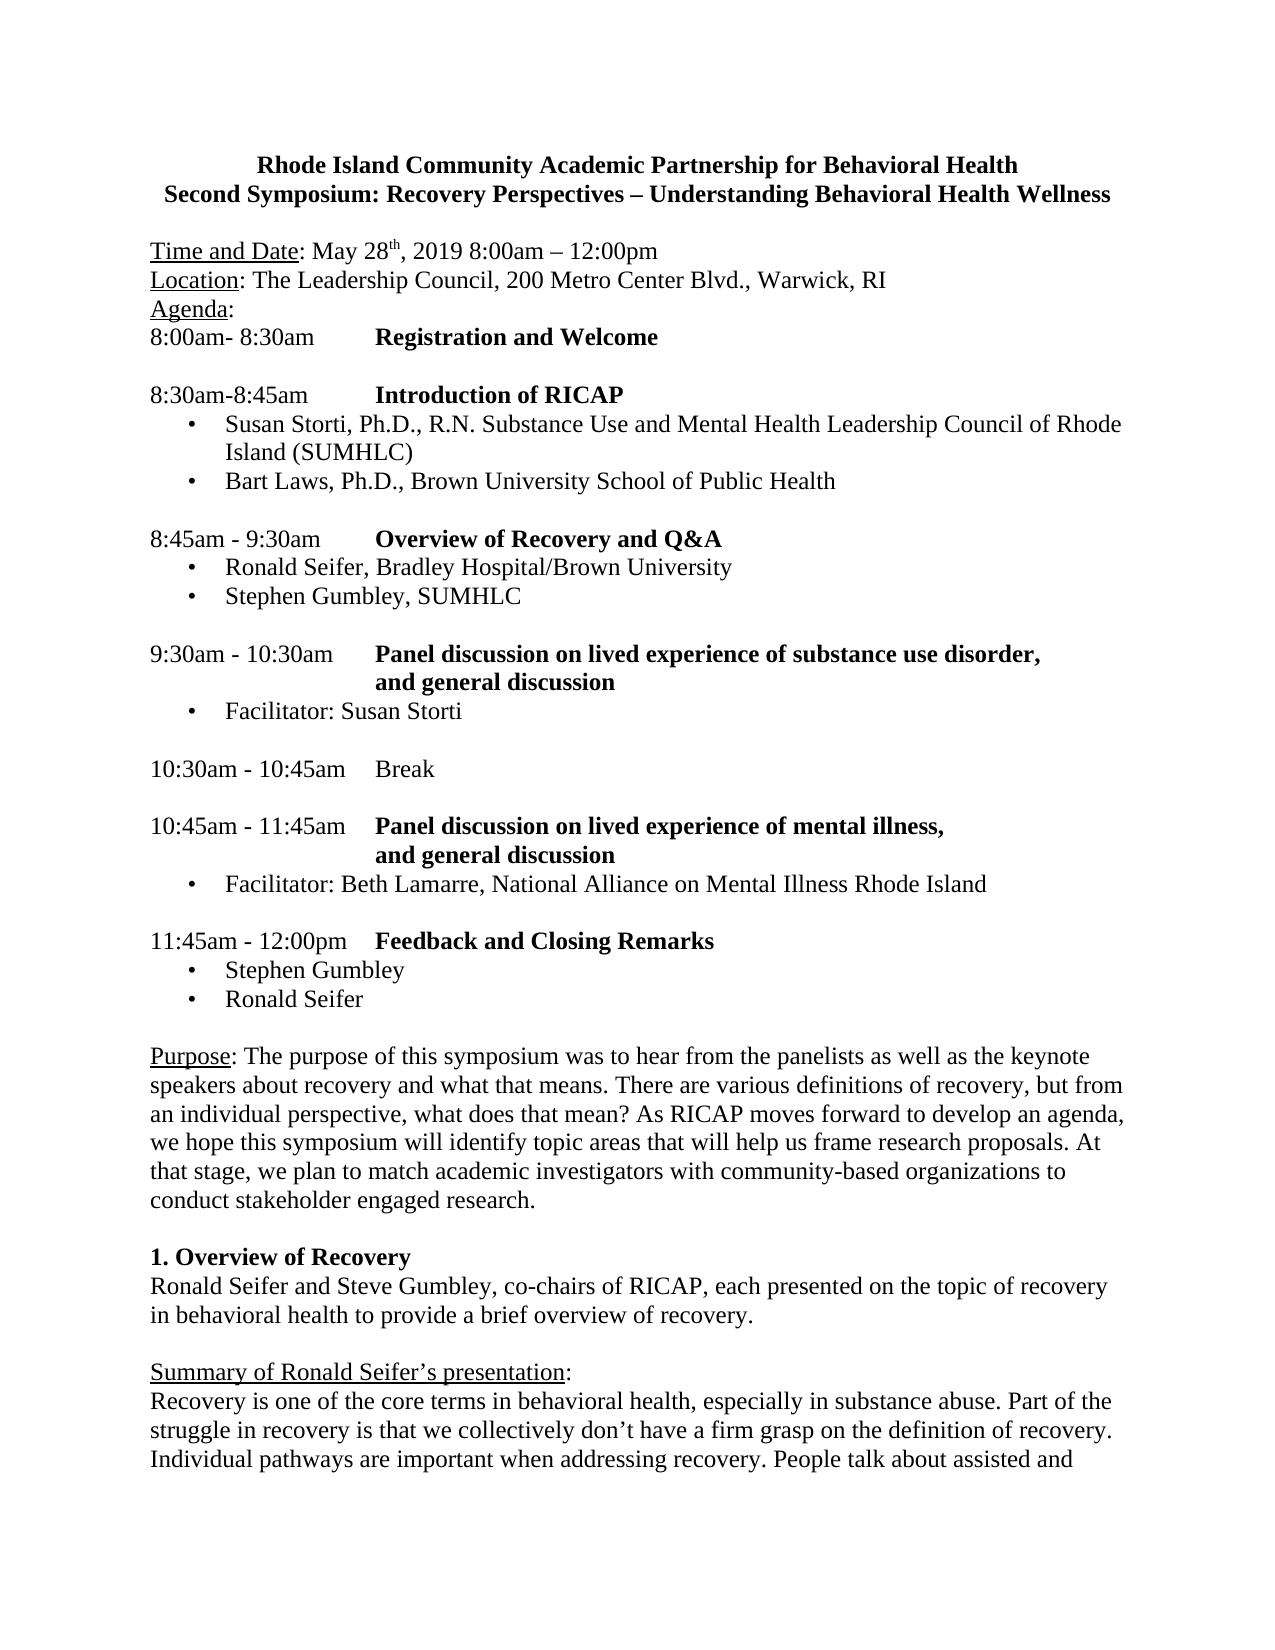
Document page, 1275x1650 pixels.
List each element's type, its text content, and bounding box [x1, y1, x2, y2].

text 9:30am - 10:30am Panel discussion on lived experience of substance use disorder, [150, 639, 1125, 667]
text 11:45am - 12:00pm Feedback and Closing Remarks [150, 926, 1125, 955]
text 8:30am-8:45am Introduction of RICAP [150, 380, 1125, 409]
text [150, 1386, 1125, 1472]
text Location: The Leadership Council, 200 Metro Center Blvd., Warwick, RI [150, 265, 1125, 294]
text 8:00am- 8:30am Registration and Welcome [150, 322, 1125, 351]
list Stephen Gumbley [187, 955, 1125, 984]
text 8:45am - 9:30am Overview of Recovery and Q&A [150, 524, 1125, 552]
text Second Symposium: Recovery Perspectives – Understanding Behavioral Health Wellness [150, 179, 1125, 207]
list Facilitator: Beth Lamarre, National Alliance on Mental Illness Rhode Island [187, 869, 1125, 897]
text and general discussion [375, 667, 1125, 696]
text Time and Date: May 28th, 2019 8:00am – 12:00pm [150, 236, 1125, 265]
list Stephen Gumbley, SUMHLC [187, 581, 1125, 610]
text Ronald Seifer and Steve Gumbley, co-chairs of RICAP, each presented on the topic of recovery in behavioral health to provide a brief overview of recovery. [150, 1271, 1125, 1329]
list Bart Laws, Ph.D., Brown University School of Public Health [187, 466, 1125, 495]
text and general discussion [375, 840, 1125, 869]
text 1. Overview of Recovery [150, 1242, 1125, 1271]
text Agenda: [150, 294, 1125, 322]
text Rhode Island Community Academic Partnership for Behavioral Health [150, 150, 1125, 179]
list Facilitator: Susan Storti [187, 696, 1125, 725]
text Summary of Ronald Seifer’s presentation: [150, 1357, 1125, 1386]
text Purpose: The purpose of this symposium was to hear from the panelists as well as the keynote speakers about recovery and what that means. There are various definitions of recovery, but from an individual perspective, what does that mean? As RICAP moves forward to develop an agenda, we hope this symposium will identify topic areas that will help us frame research proposals. At that stage, we plan to match academic investigators with community-based organizations to conduct stakeholder engaged research. [150, 1041, 1125, 1214]
list Susan Storti, Ph.D., R.N. Substance Use and Mental Health Leadership Council of Rhode Island (SUMHLC) [187, 409, 1125, 466]
text 10:45am - 11:45am Panel discussion on lived experience of mental illness, [150, 811, 1125, 840]
text 10:30am - 10:45am Break [150, 754, 1125, 782]
list Ronald Seifer [187, 984, 1125, 1012]
list Ronald Seifer, Bradley Hospital/Brown University [187, 552, 1125, 581]
